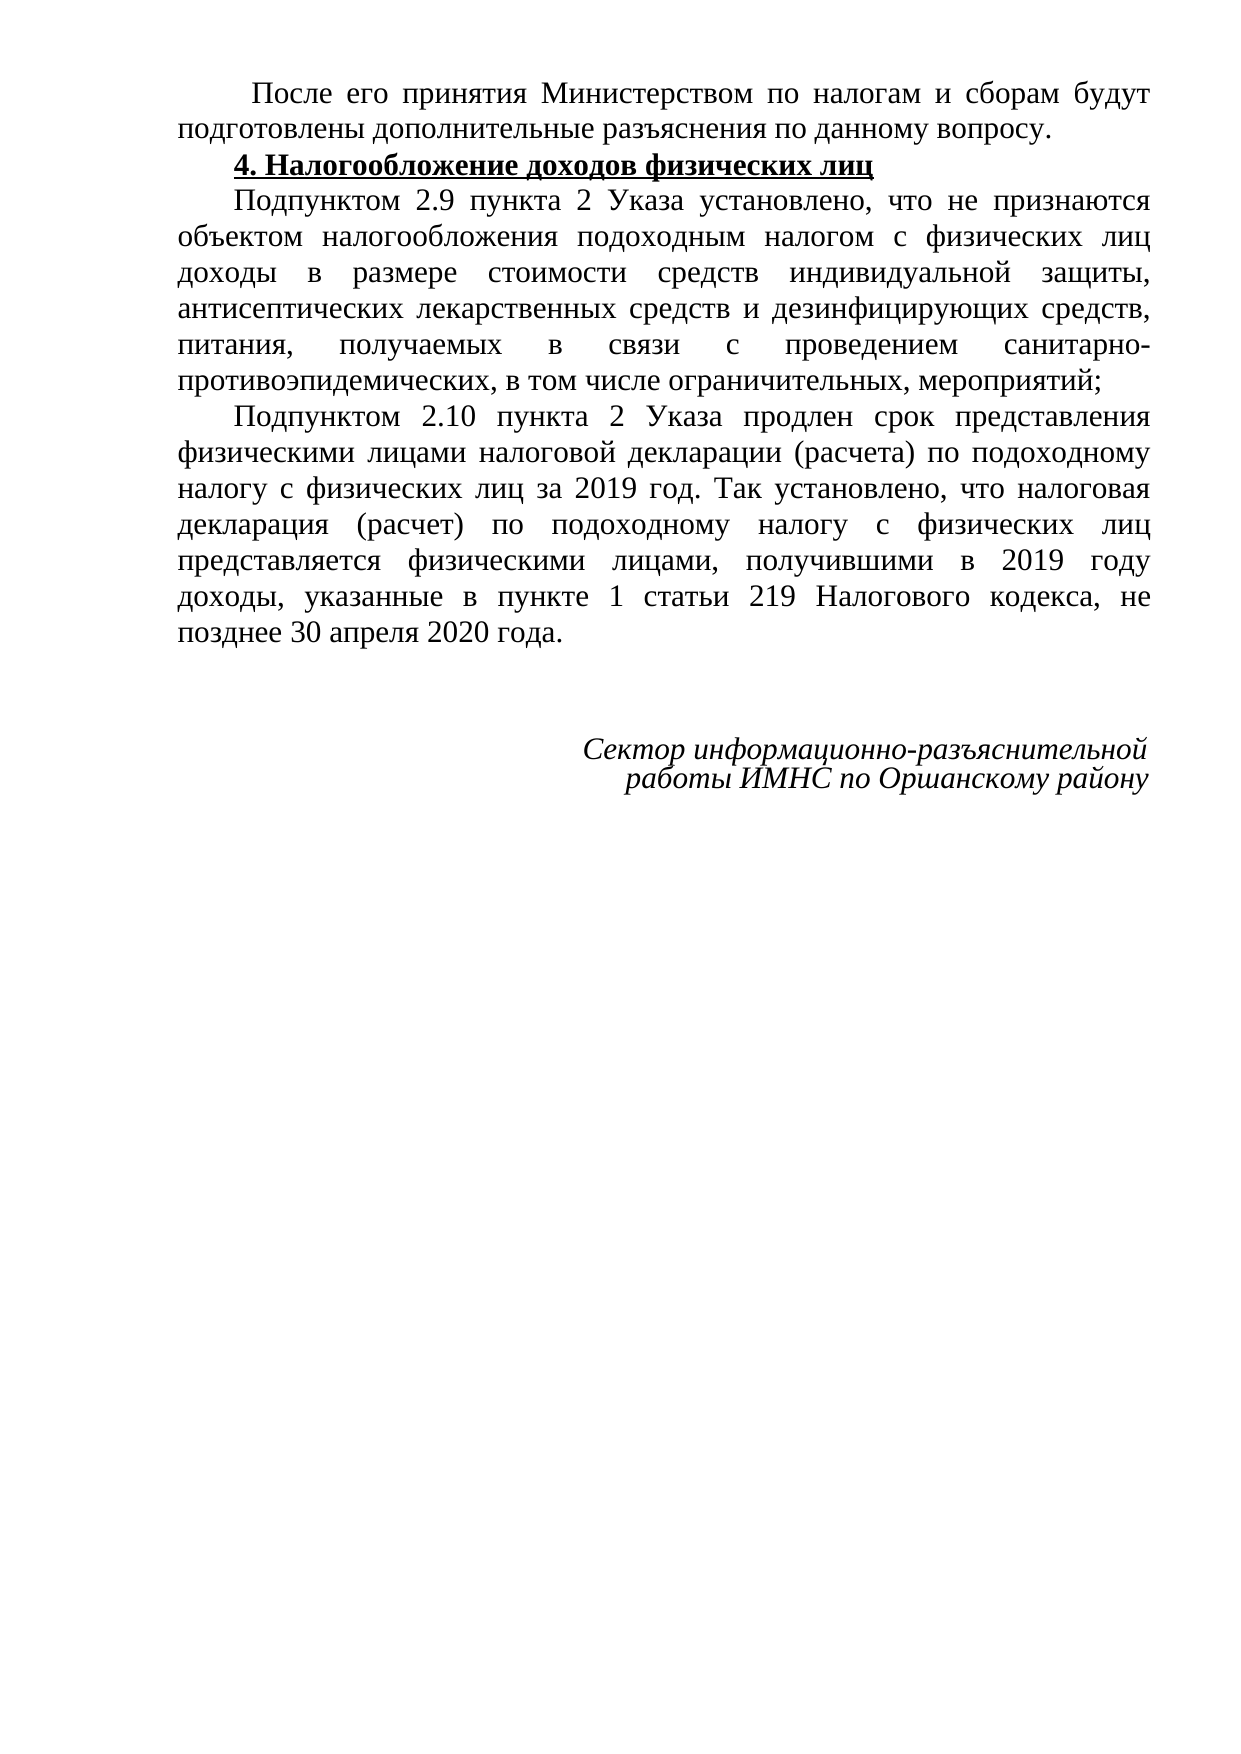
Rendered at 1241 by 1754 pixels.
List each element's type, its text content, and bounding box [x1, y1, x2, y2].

text После его принятия Министерством по налогам и сборам будут подготовлены дополнительные разъяснения по данному вопросу. [177, 74, 1152, 146]
text Сектор информационно-разъяснительной [546, 736, 1152, 766]
text Подпунктом 2.10 пункта 2 Указа продлен срок представления физическими лицами налоговой декларации (расчета) по подоходному налогу с физических лиц за 2019 год. Так установлено, что налоговая декларация (расчет) по подоходному налогу с физических лиц представляется физическими лицами, получившими в 2019 году доходы, указанные в пункте 1 статьи 219 Налогового кодекса, не позднее 30 апреля 2020 года. [177, 397, 1152, 649]
text 4. Налогообложение доходов физических лиц [177, 146, 1152, 182]
text работы ИМНС по Оршанскому району [177, 766, 1152, 795]
text Подпунктом 2.9 пункта 2 Указа установлено, что не признаются объектом налогообложения подоходным налогом с физических лиц доходы в размере стоимости средств индивидуальной защиты, антисептических лекарственных средств и дезинфицирующих средств, питания, получаемых в связи с проведением санитарно-противоэпидемических, в том числе ограничительных, мероприятий; [177, 182, 1152, 397]
